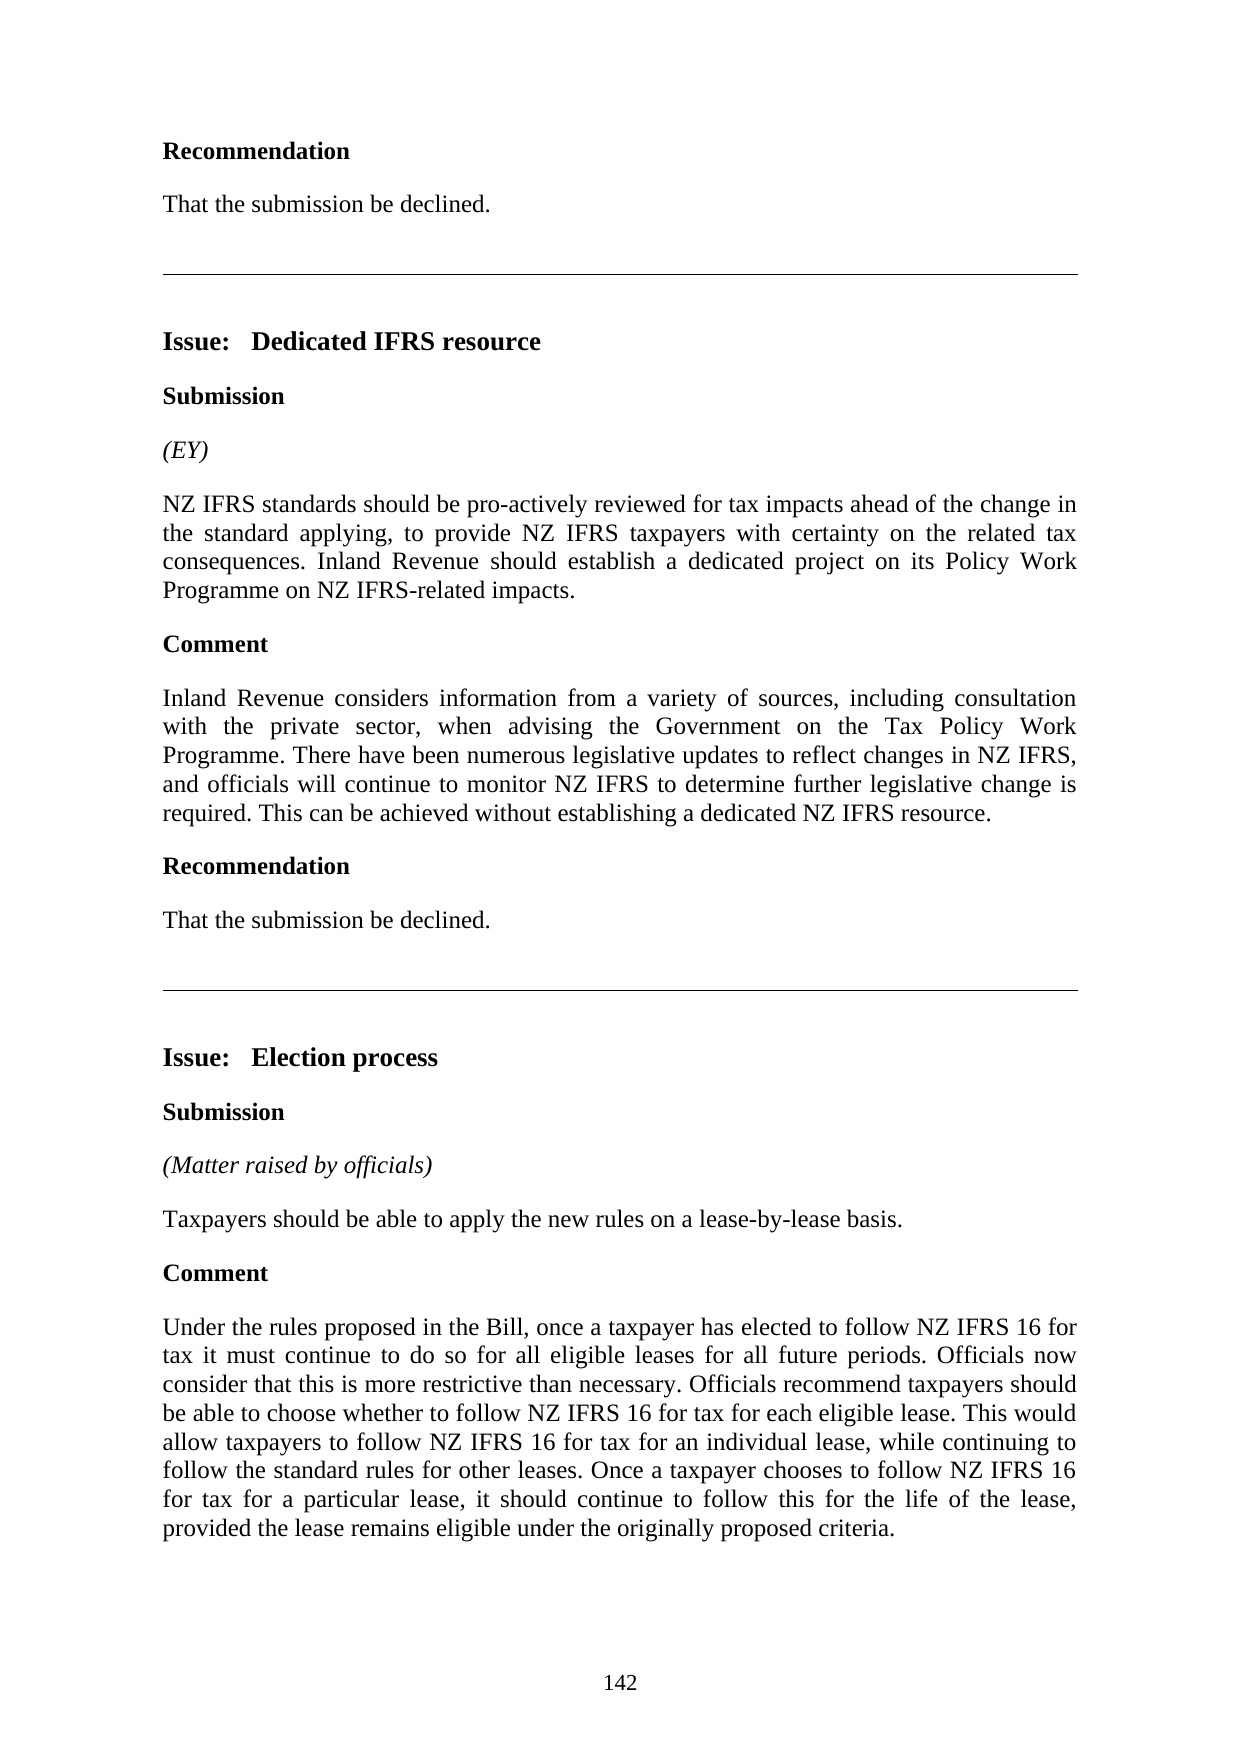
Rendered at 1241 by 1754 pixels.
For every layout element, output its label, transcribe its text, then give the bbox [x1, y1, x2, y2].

text Taxpayers should be able to apply the new rules on a lease-by-lease basis. [162, 1204, 1078, 1233]
subtitle Submission [162, 1097, 1078, 1126]
subtitle Recommendation [162, 136, 1078, 164]
text Under the rules proposed in the Bill, once a taxpayer has elected to follow NZ IFRS 16 for tax it must continue to do so for all eligible leases for all future periods. Officials now consider that this is more restrictive than necessary. Officials recommend taxpayers should be able to choose whether to follow NZ IFRS 16 for tax for each eligible lease. This would allow taxpayers to follow NZ IFRS 16 for tax for an individual lease, while continuing to follow the standard rules for other leases. Once a taxpayer chooses to follow NZ IFRS 16 for tax for a particular lease, it should continue to follow this for the life of the lease, provided the lease remains eligible under the originally proposed criteria. [162, 1312, 1078, 1542]
subtitle Comment [162, 629, 1078, 658]
subtitle Issue: Election process [162, 1041, 1078, 1072]
subtitle Submission [162, 381, 1078, 410]
text (Matter raised by officials) [162, 1151, 1078, 1179]
text That the submission be declined. [162, 905, 1078, 934]
text (EY) [162, 435, 1078, 464]
subtitle Comment [162, 1258, 1078, 1287]
text Inland Revenue considers information from a variety of sources, including consultation with the private sector, when advising the Government on the Tax Policy Work Programme. There have been numerous legislative updates to reflect changes in NZ IFRS, and officials will continue to monitor NZ IFRS to determine further legislative change is required. This can be achieved without establishing a dedicated NZ IFRS resource. [162, 683, 1078, 826]
text That the submission be declined. [162, 189, 1078, 218]
text NZ IFRS standards should be pro-actively reviewed for tax impacts ahead of the change in the standard applying, to provide NZ IFRS taxpayers with certainty on the related tax consequences. Inland Revenue should establish a dedicated project on its Policy Work Programme on NZ IFRS-related impacts. [162, 489, 1078, 604]
subtitle Issue: Dedicated IFRS resource [162, 325, 1078, 356]
subtitle Recommendation [162, 851, 1078, 880]
